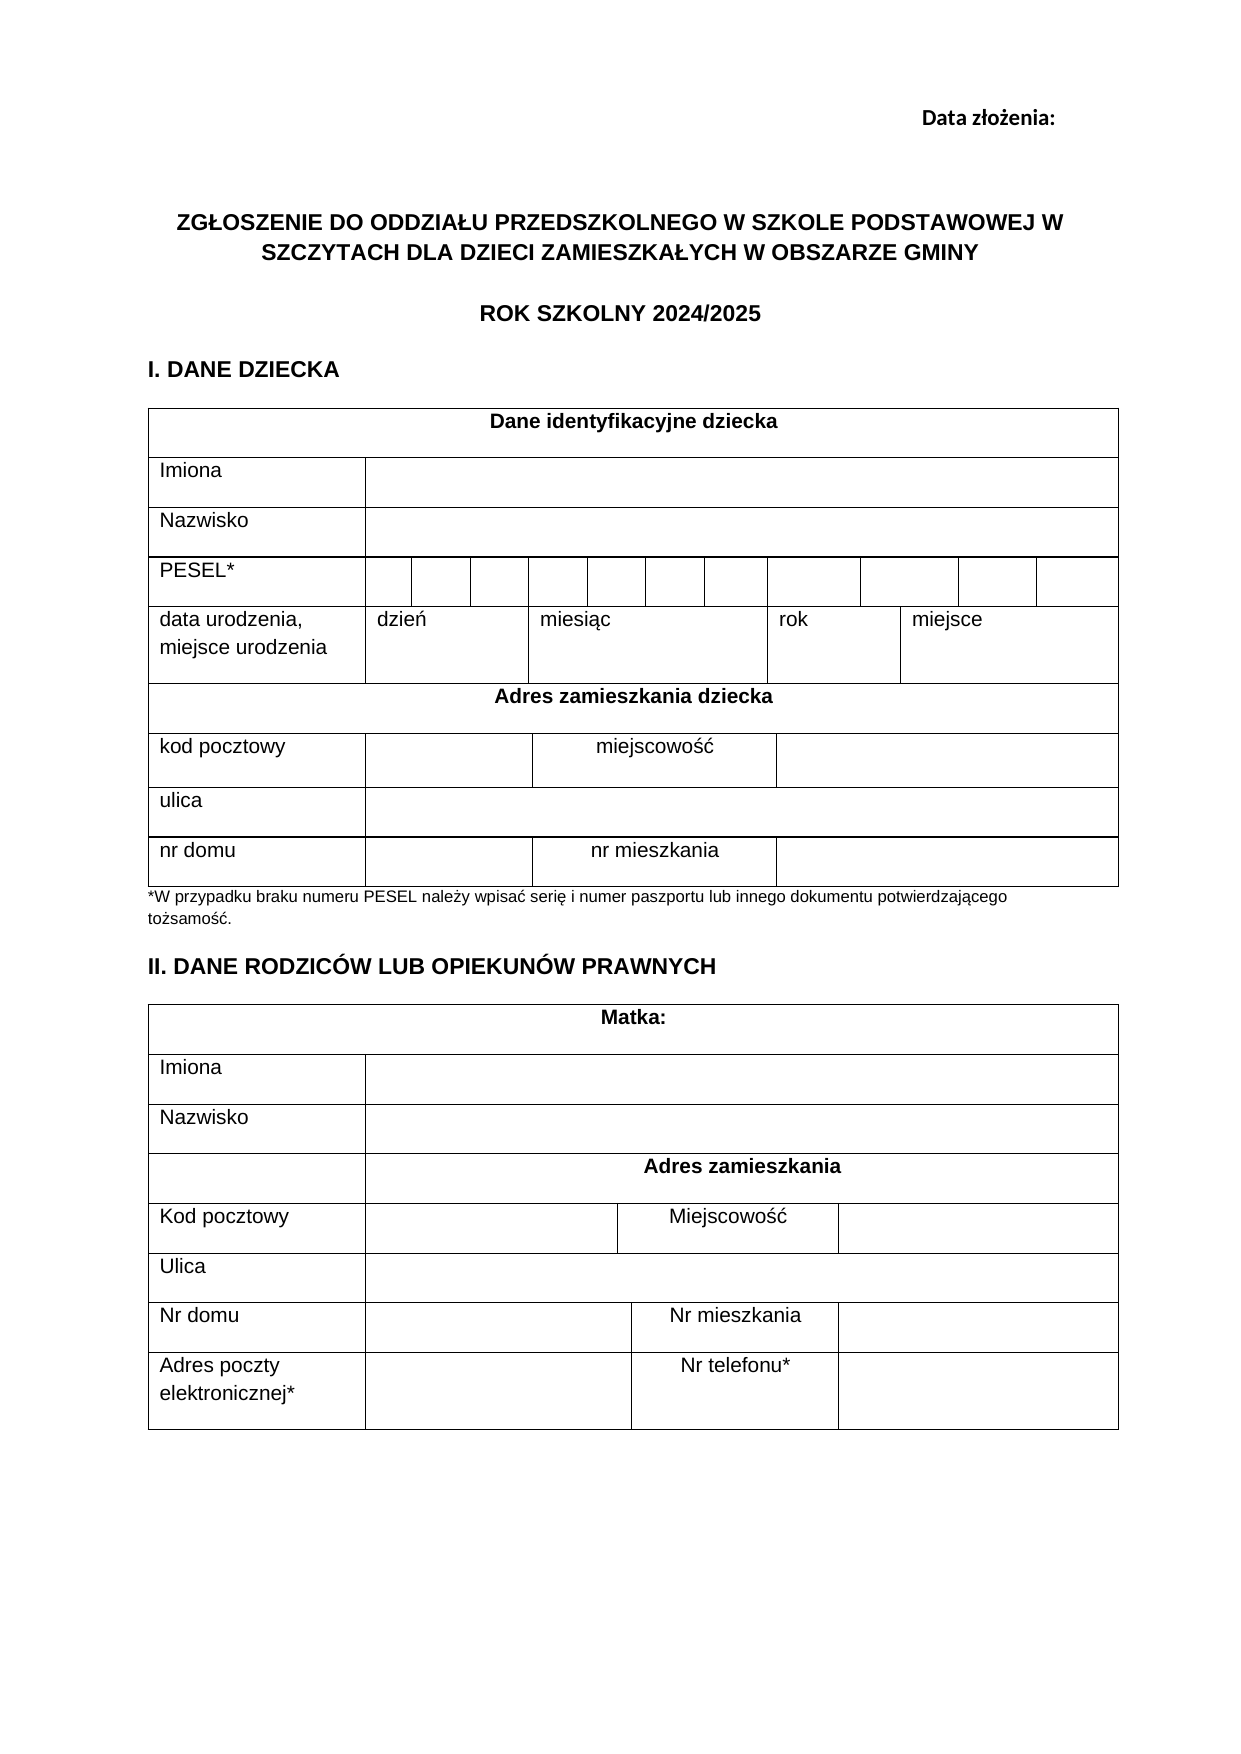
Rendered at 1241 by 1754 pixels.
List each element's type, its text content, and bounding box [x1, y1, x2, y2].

table_cell Ulica [149, 1254, 365, 1302]
table_cell [529, 558, 587, 606]
table_cell miejscowość [533, 734, 776, 787]
table_header Matka: [149, 1005, 1118, 1054]
table_cell [839, 1204, 1118, 1253]
table_cell [366, 838, 532, 886]
table_cell Nr telefonu* [632, 1353, 838, 1429]
table_cell [366, 1254, 1118, 1302]
table_cell Nr domu [149, 1303, 365, 1352]
table_cell nr domu [149, 838, 365, 886]
table_cell rok [768, 607, 900, 683]
table_cell [149, 1154, 365, 1203]
table_cell miesiąc [529, 607, 767, 683]
table_cell Nazwisko [149, 508, 365, 556]
text II. DANE RODZICÓW LUB OPIEKUNÓW PRAWNYCH [148, 953, 1093, 979]
table_cell [412, 558, 470, 606]
table_cell [366, 508, 1118, 556]
table_cell [777, 734, 1118, 787]
table_cell [777, 838, 1118, 886]
table_cell [646, 558, 704, 606]
table_cell [366, 1353, 631, 1429]
text ZGŁOSZENIE DO ODDZIAŁU PRZEDSZKOLNEGO W SZKOLE PODSTAWOWEJ W SZCZYTACH DLA DZIECI ZAMIESZKAŁYCH W OBSZARZE GMINY [148, 209, 1093, 266]
text ROK SZKOLNY 2024/2025 [148, 300, 1093, 326]
table_cell Nr mieszkania [632, 1303, 838, 1352]
table_cell [366, 734, 532, 787]
table_cell [366, 1055, 1118, 1103]
text Data złożenia: [885, 103, 1093, 131]
table_cell [861, 558, 958, 606]
text *W przypadku braku numeru PESEL należy wpisać serię i numer paszportu lub innego dokumentu potwierdzającego tożsamość. [148, 887, 1093, 928]
table_cell PESEL* [149, 558, 365, 606]
table_header Dane identyfikacyjne dziecka [149, 409, 1118, 457]
table_cell [366, 1105, 1118, 1153]
table_cell [705, 558, 767, 606]
table_cell miejsce [901, 607, 1118, 683]
table_cell [768, 558, 860, 606]
table_cell [366, 458, 1118, 507]
table_cell [471, 558, 528, 606]
table_cell [366, 1204, 617, 1253]
table_cell Adres zamieszkania [366, 1154, 1118, 1203]
table_cell dzień [366, 607, 528, 683]
text I. DANE DZIECKA [148, 356, 1093, 383]
table_cell Imiona [149, 1055, 365, 1103]
table_cell [366, 1303, 631, 1352]
table_cell data urodzenia, miejsce urodzenia [149, 607, 365, 683]
table_cell Miejscowość [618, 1204, 838, 1253]
table_cell nr mieszkania [533, 838, 776, 886]
table_cell ulica [149, 788, 365, 836]
table_cell Kod pocztowy [149, 1204, 365, 1253]
table_cell Nazwisko [149, 1105, 365, 1153]
table_cell [959, 558, 1036, 606]
table_cell Adres poczty elektronicznej* [149, 1353, 365, 1429]
table_cell [839, 1303, 1118, 1352]
table_cell kod pocztowy [149, 734, 365, 787]
table_cell Adres zamieszkania dziecka [149, 684, 1118, 733]
table_cell Imiona [149, 458, 365, 507]
table_cell [839, 1353, 1118, 1429]
table_cell [366, 558, 411, 606]
table_cell [366, 788, 1118, 836]
table_cell [1037, 558, 1118, 606]
table_cell [588, 558, 645, 606]
